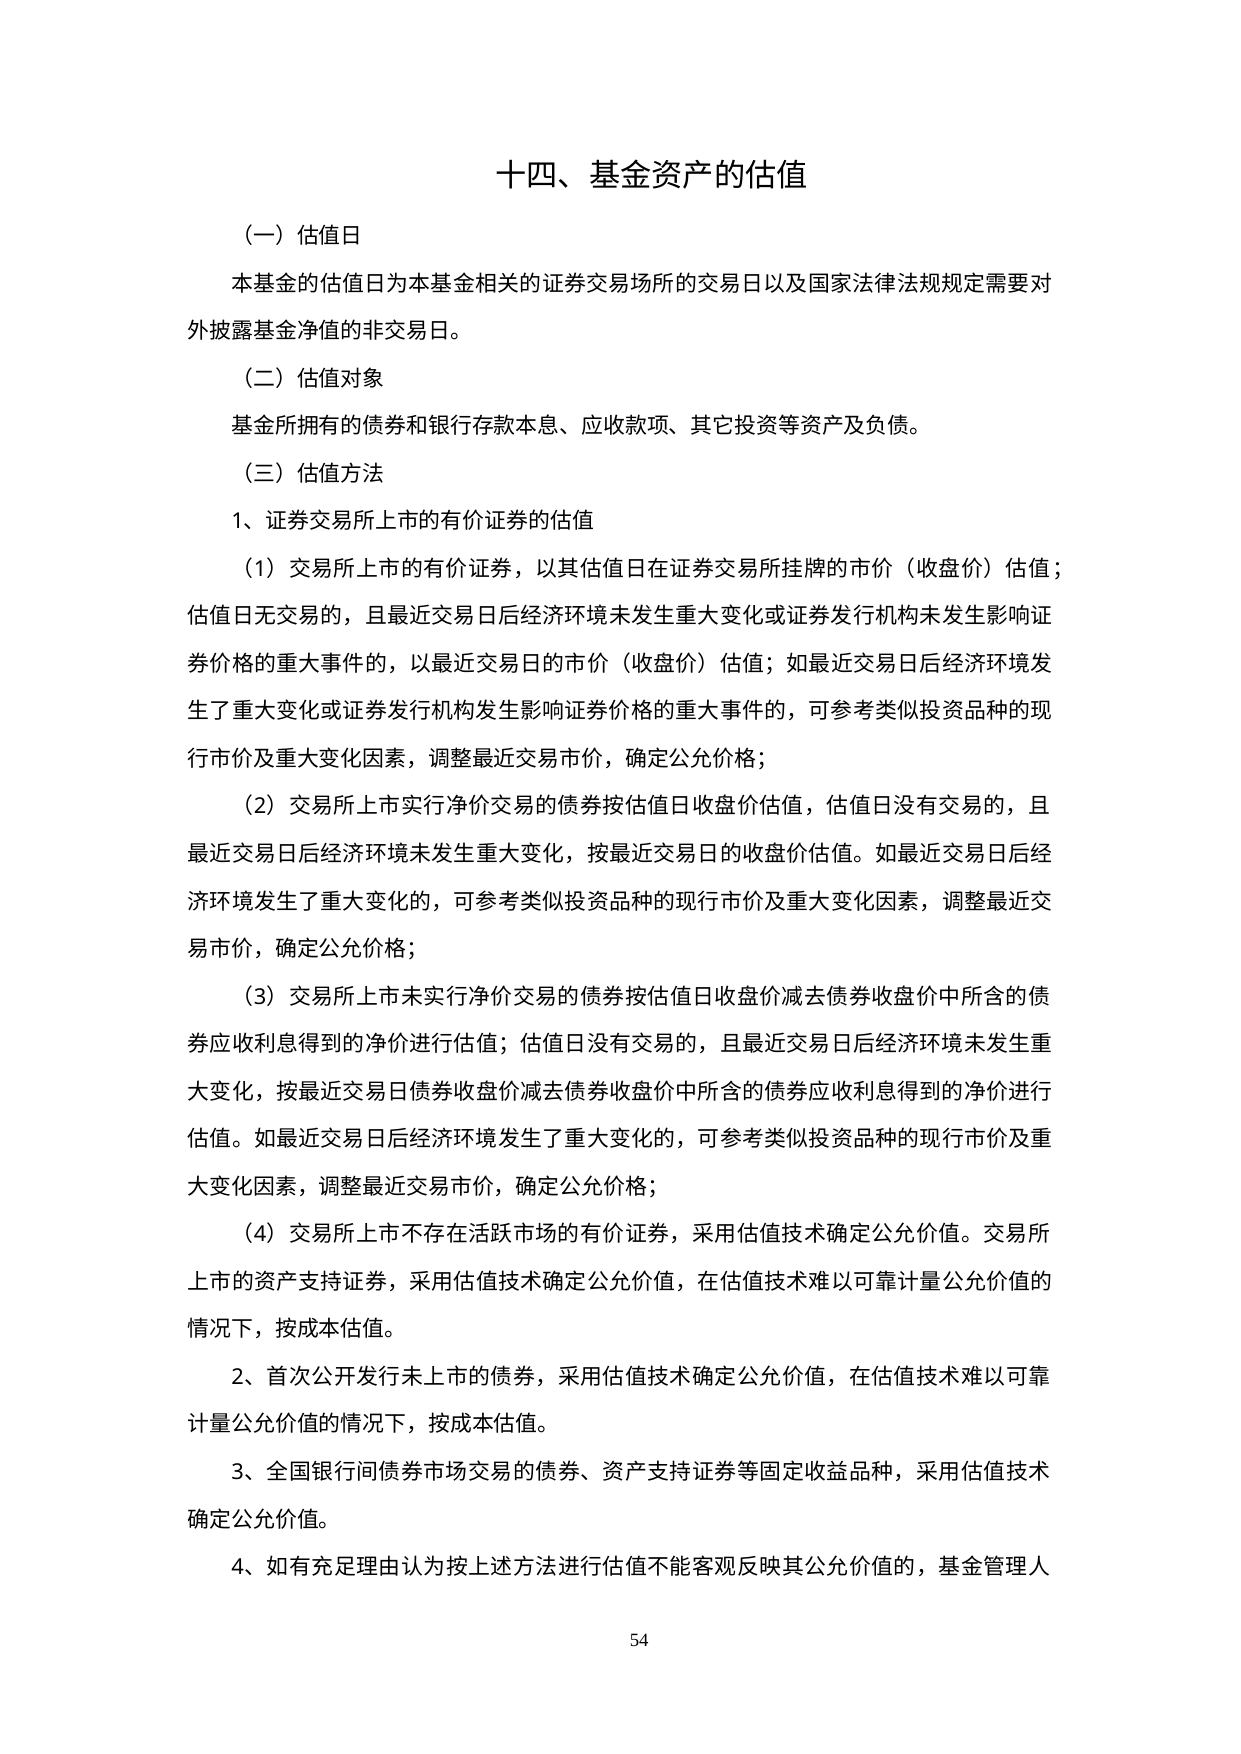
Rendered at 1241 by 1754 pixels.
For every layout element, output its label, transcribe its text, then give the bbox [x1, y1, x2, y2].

text （2）交易所上市实行净价交易的债券按估值日收盘价估值，估值日没有交易的，且最近交易日后经济环境未发生重大变化，按最近交易日的收盘价估值。如最近交易日后经济环境发生了重大变化的，可参考类似投资品种的现行市价及重大变化因素，调整最近交易市价，确定公允价格； [187, 788, 1053, 963]
text 1、证券交易所上市的有价证券的估值 [187, 503, 1053, 535]
text （1）交易所上市的有价证券，以其估值日在证券交易所挂牌的市价（收盘价）估值；估值日无交易的，且最近交易日后经济环境未发生重大变化或证券发行机构未发生影响证券价格的重大事件的，以最近交易日的市价（收盘价）估值；如最近交易日后经济环境发生了重大变化或证券发行机构发生影响证券价格的重大事件的，可参考类似投资品种的现行市价及重大变化因素，调整最近交易市价，确定公允价格； [187, 551, 1053, 773]
text 2、首次公开发行未上市的债券，采用估值技术确定公允价值，在估值技术难以可靠计量公允价值的情况下，按成本估值。 [187, 1359, 1053, 1438]
text （一）估值日 [187, 218, 1053, 250]
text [187, 1549, 1053, 1581]
text （三）估值方法 [187, 456, 1053, 487]
text （3）交易所上市未实行净价交易的债券按估值日收盘价减去债券收盘价中所含的债券应收利息得到的净价进行估值；估值日没有交易的，且最近交易日后经济环境未发生重大变化，按最近交易日债券收盘价减去债券收盘价中所含的债券应收利息得到的净价进行估值。如最近交易日后经济环境发生了重大变化的，可参考类似投资品种的现行市价及重大变化因素，调整最近交易市价，确定公允价格； [187, 979, 1053, 1200]
text 本基金的估值日为本基金相关的证券交易场所的交易日以及国家法律法规规定需要对外披露基金净值的非交易日。 [187, 266, 1053, 345]
text 3、全国银行间债券市场交易的债券、资产支持证券等固定收益品种，采用估值技术确定公允价值。 [187, 1454, 1053, 1533]
text 基金所拥有的债券和银行存款本息、应收款项、其它投资等资产及负债。 [187, 408, 1053, 440]
subtitle 十四、基金资产的估值 [187, 151, 1053, 196]
text （二）估值对象 [187, 361, 1053, 392]
text （4）交易所上市不存在活跃市场的有价证券，采用估值技术确定公允价值。交易所上市的资产支持证券，采用估值技术确定公允价值，在估值技术难以可靠计量公允价值的情况下，按成本估值。 [187, 1216, 1053, 1343]
